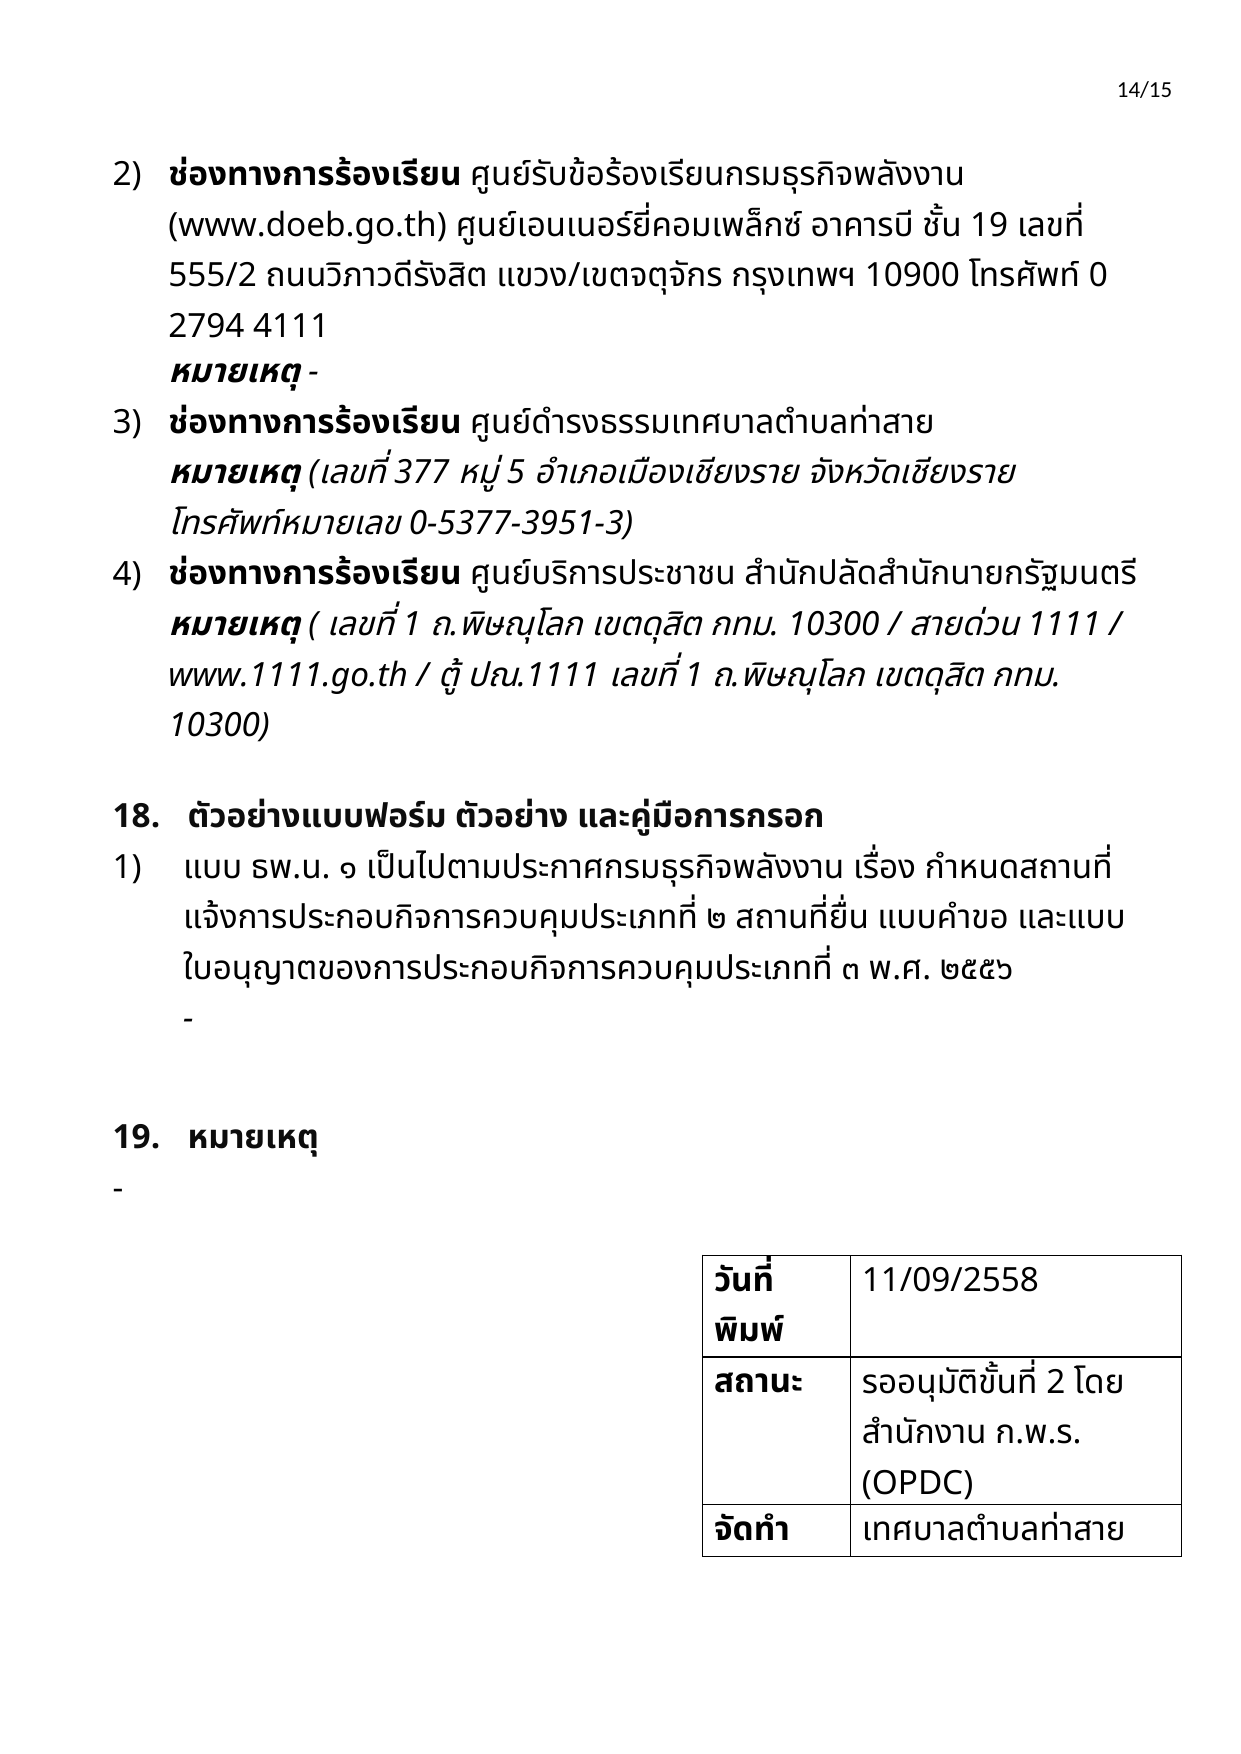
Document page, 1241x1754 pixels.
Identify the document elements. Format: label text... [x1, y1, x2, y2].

table_cell 2) [101, 150, 157, 398]
list ตัวอย่างแบบฟอร์ม ตัวอย่าง และคู่มือการกรอก [112, 792, 1172, 842]
table_header วันที่พิมพ์ [703, 1256, 850, 1356]
text - [112, 1164, 1172, 1209]
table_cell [851, 1505, 1181, 1556]
table_header แบบ ธพ.น. ๑ เป็นไปตามประกาศกรมธุรกิจพลังงาน เรื่อง กำหนดสถานที่แจ้งการประกอบกิจการควบคุมประเภทที่ ๒ สถานที่ยื่น แบบคำขอ และแบบใบอนุญาตของการประกอบกิจการควบคุมประเภทที่ ๓ พ.ศ. ๒๕๕๖ - [172, 843, 1161, 1068]
table_cell ช่องทางการร้องเรียน ศูนย์ดำรงธรรมเทศบาลตำบลท่าสาย หมายเหตุ (เลขที่ 377 หมู่ 5 อำเภอเมืองเชียงราย จังหวัดเชียงราย โทรศัพท์หมายเลข 0-5377-3951-3) [157, 398, 1161, 549]
table_cell จัดทำโดย [703, 1505, 850, 1556]
table_cell ช่องทางการร้องเรียน ศูนย์รับข้อร้องเรียนกรมธุรกิจพลังงาน (www.doeb.go.th) ศูนย์เอนเนอร์ยี่คอมเพล็กซ์ อาคารบี ชั้น 19 เลขที่ 555/2 ถนนวิภาวดีรังสิต แขวง/เขตจตุจักร กรุงเทพฯ 10900 โทรศัพท์ 0 2794 4111 หมายเหตุ - [157, 150, 1161, 398]
table_header 11/09/2558 [851, 1256, 1181, 1356]
table_cell 3) [101, 398, 157, 549]
table_cell ช่องทางการร้องเรียน ศูนย์บริการประชาชน สำนักปลัดสำนักนายกรัฐมนตรี หมายเหตุ ( เลขที่ 1 ถ.พิษณุโลก เขตดุสิต กทม. 10300 / สายด่วน 1111 / www.1111.go.th / ตู้ ปณ.1111 เลขที่ 1 ถ.พิษณุโลก เขตดุสิต กทม. 10300) [157, 549, 1161, 746]
list หมายเหตุ [112, 1113, 1172, 1164]
table_cell 4) [101, 549, 157, 746]
table_cell รออนุมัติขั้นที่ 2 โดยสำนักงาน ก.พ.ร. (OPDC) [851, 1358, 1181, 1504]
table_cell สถานะ [703, 1358, 850, 1504]
table_header 1) [101, 843, 172, 1068]
